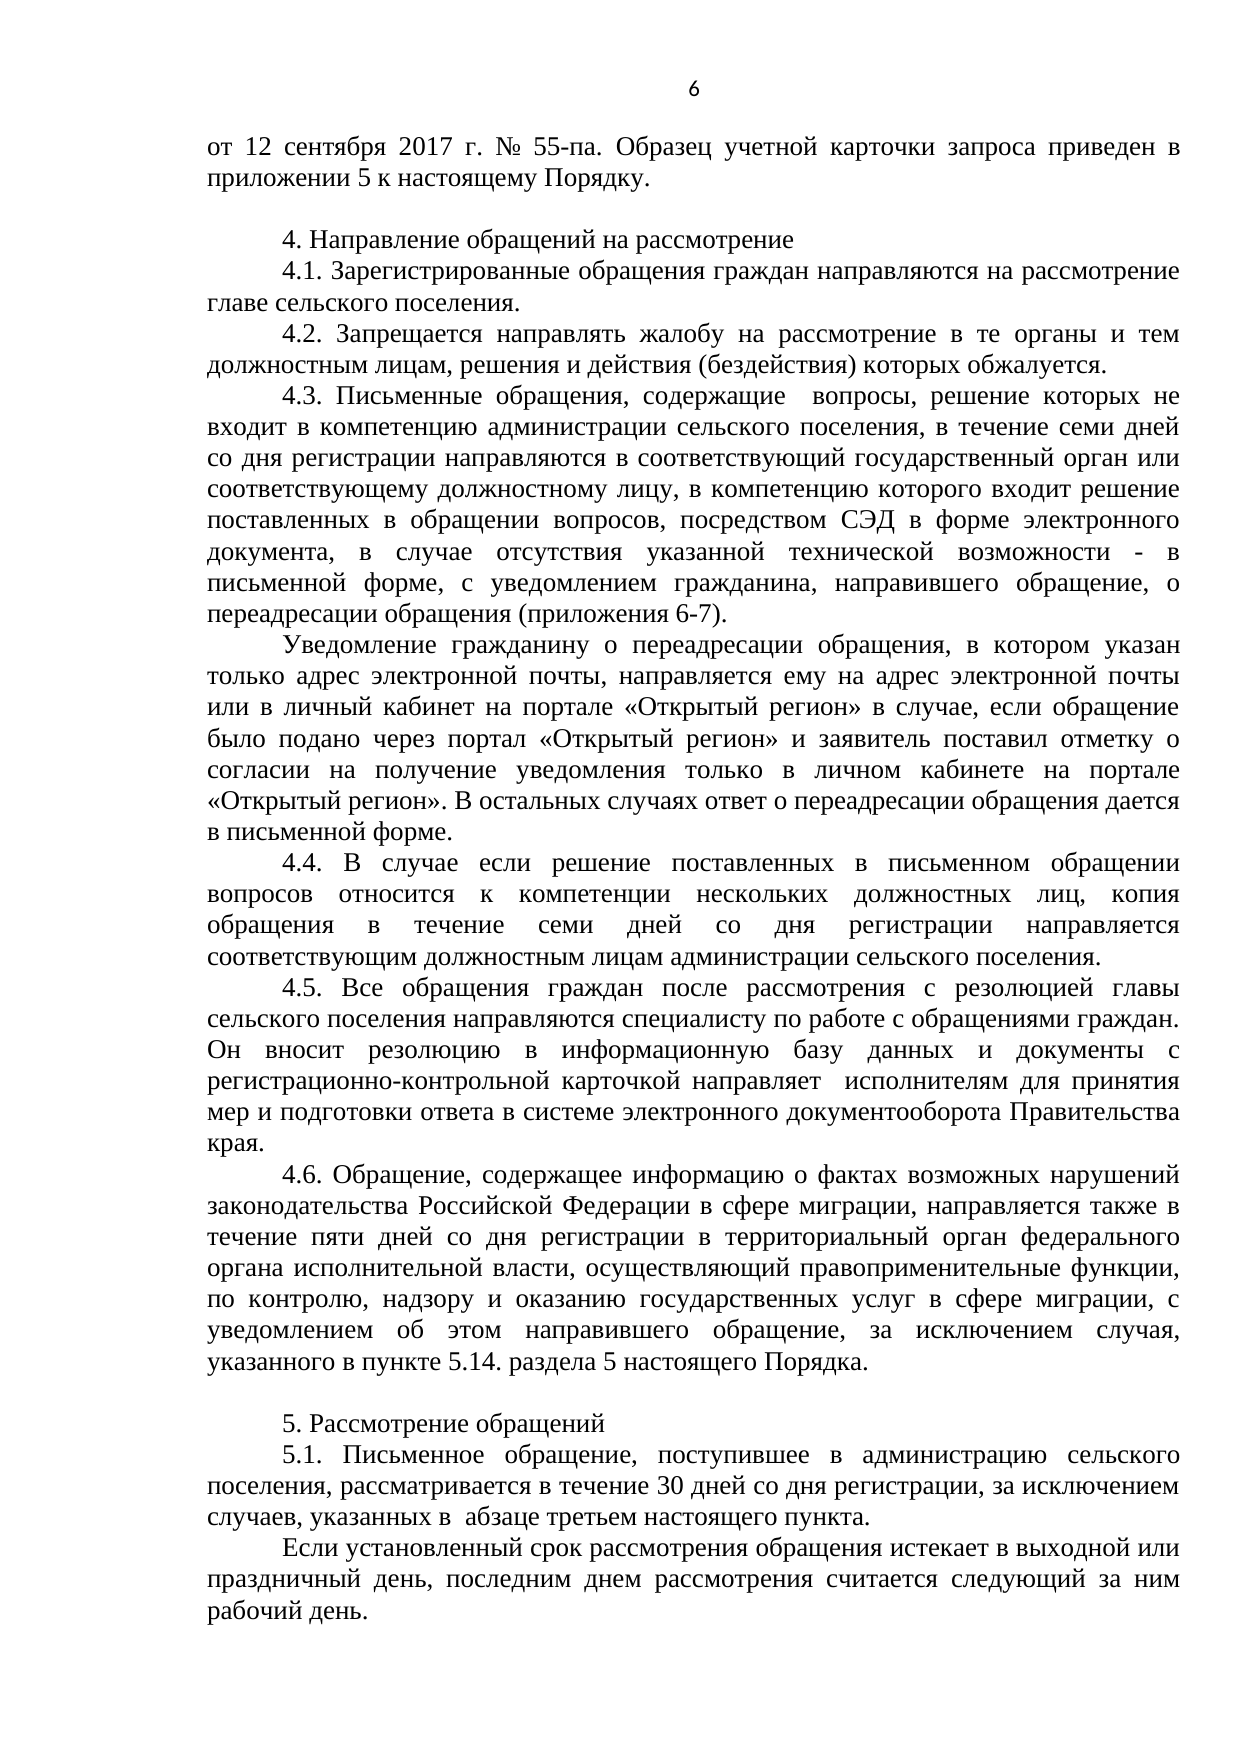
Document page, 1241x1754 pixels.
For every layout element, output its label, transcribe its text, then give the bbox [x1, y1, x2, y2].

text 5. Рассмотрение обращений [207, 1407, 1181, 1438]
text 4.6. Обращение, содержащее информацию о фактах возможных нарушений законодательства Российской Федерации в сфере миграции, направляется также в течение пяти дней со дня регистрации в территориальный орган федерального органа исполнительной власти, осуществляющий правоприменительные функции, по контролю, надзору и оказанию государственных услуг в сфере миграции, с уведомлением об этом направившего обращение, за исключением случая, указанного в пункте 5.14. раздела 5 настоящего Порядка. [207, 1158, 1181, 1376]
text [207, 130, 1181, 192]
text 4.5. Все обращения граждан после рассмотрения с резолюцией главы сельского поселения направляются специалисту по работе с обращениями граждан. Он вносит резолюцию в информационную базу данных и документы с регистрационно-контрольной карточкой направляет исполнителям для принятия мер и подготовки ответа в системе электронного документооборота Правительства края. [207, 971, 1181, 1158]
text 4.2. Запрещается направлять жалобу на рассмотрение в те органы и тем должностным лицам, решения и действия (бездействия) которых обжалуется. [207, 317, 1181, 379]
text 4.3. Письменные обращения, содержащие вопросы, решение которых не входит в компетенцию администрации сельского поселения, в течение семи дней со дня регистрации направляются в соответствующий государственный орган или соответствующему должностному лицу, в компетенцию которого входит решение поставленных в обращении вопросов, посредством СЭД в форме электронного документа, в случае отсутствия указанной технической возможности - в письменной форме, с уведомлением гражданина, направившего обращение, о переадресации обращения (приложения 6-7). [207, 379, 1181, 628]
text 4. Направление обращений на рассмотрение [207, 223, 1181, 254]
text 4.4. В случае если решение поставленных в письменном обращении вопросов относится к компетенции нескольких должностных лиц, копия обращения в течение семи дней со дня регистрации направляется соответствующим должностным лицам администрации сельского поселения. [207, 846, 1181, 971]
text 5.1. Письменное обращение, поступившее в администрацию сельского поселения, рассматривается в течение 30 дней со дня регистрации, за исключением случаев, указанных в абзаце третьем настоящего пункта. [207, 1438, 1181, 1531]
text Уведомление гражданину о переадресации обращения, в котором указан только адрес электронной почты, направляется ему на адрес электронной почты или в личный кабинет на портале «Открытый регион» в случае, если обращение было подано через портал «Открытый регион» и заявитель поставил отметку о согласии на получение уведомления только в личном кабинете на портале «Открытый регион». В остальных случаях ответ о переадресации обращения дается в письменной форме. [207, 628, 1181, 846]
text 4.1. Зарегистрированные обращения граждан направляются на рассмотрение главе сельского поселения. [207, 254, 1181, 317]
text Если установленный срок рассмотрения обращения истекает в выходной или праздничный день, последним днем рассмотрения считается следующий за ним рабочий день. [207, 1531, 1181, 1625]
